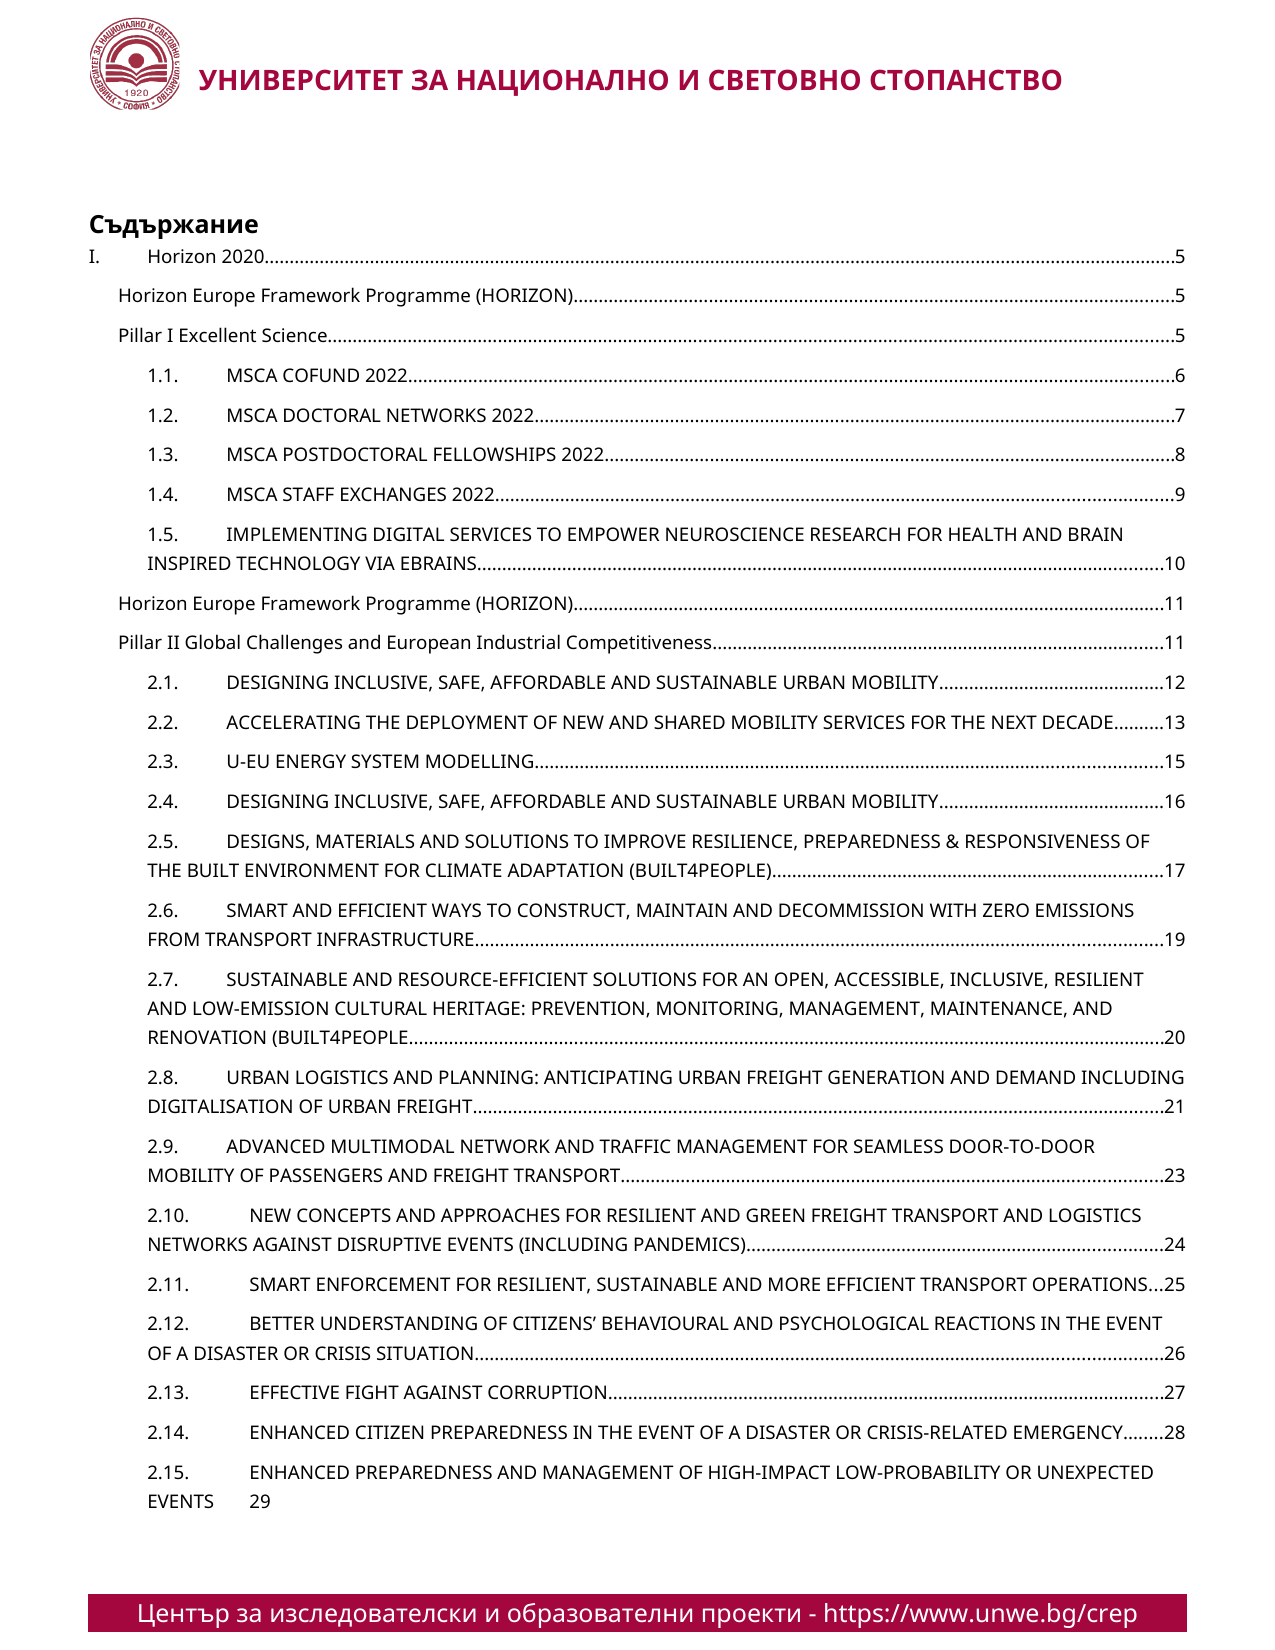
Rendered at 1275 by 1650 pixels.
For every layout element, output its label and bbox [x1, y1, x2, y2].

picture [88, 17, 180, 109]
